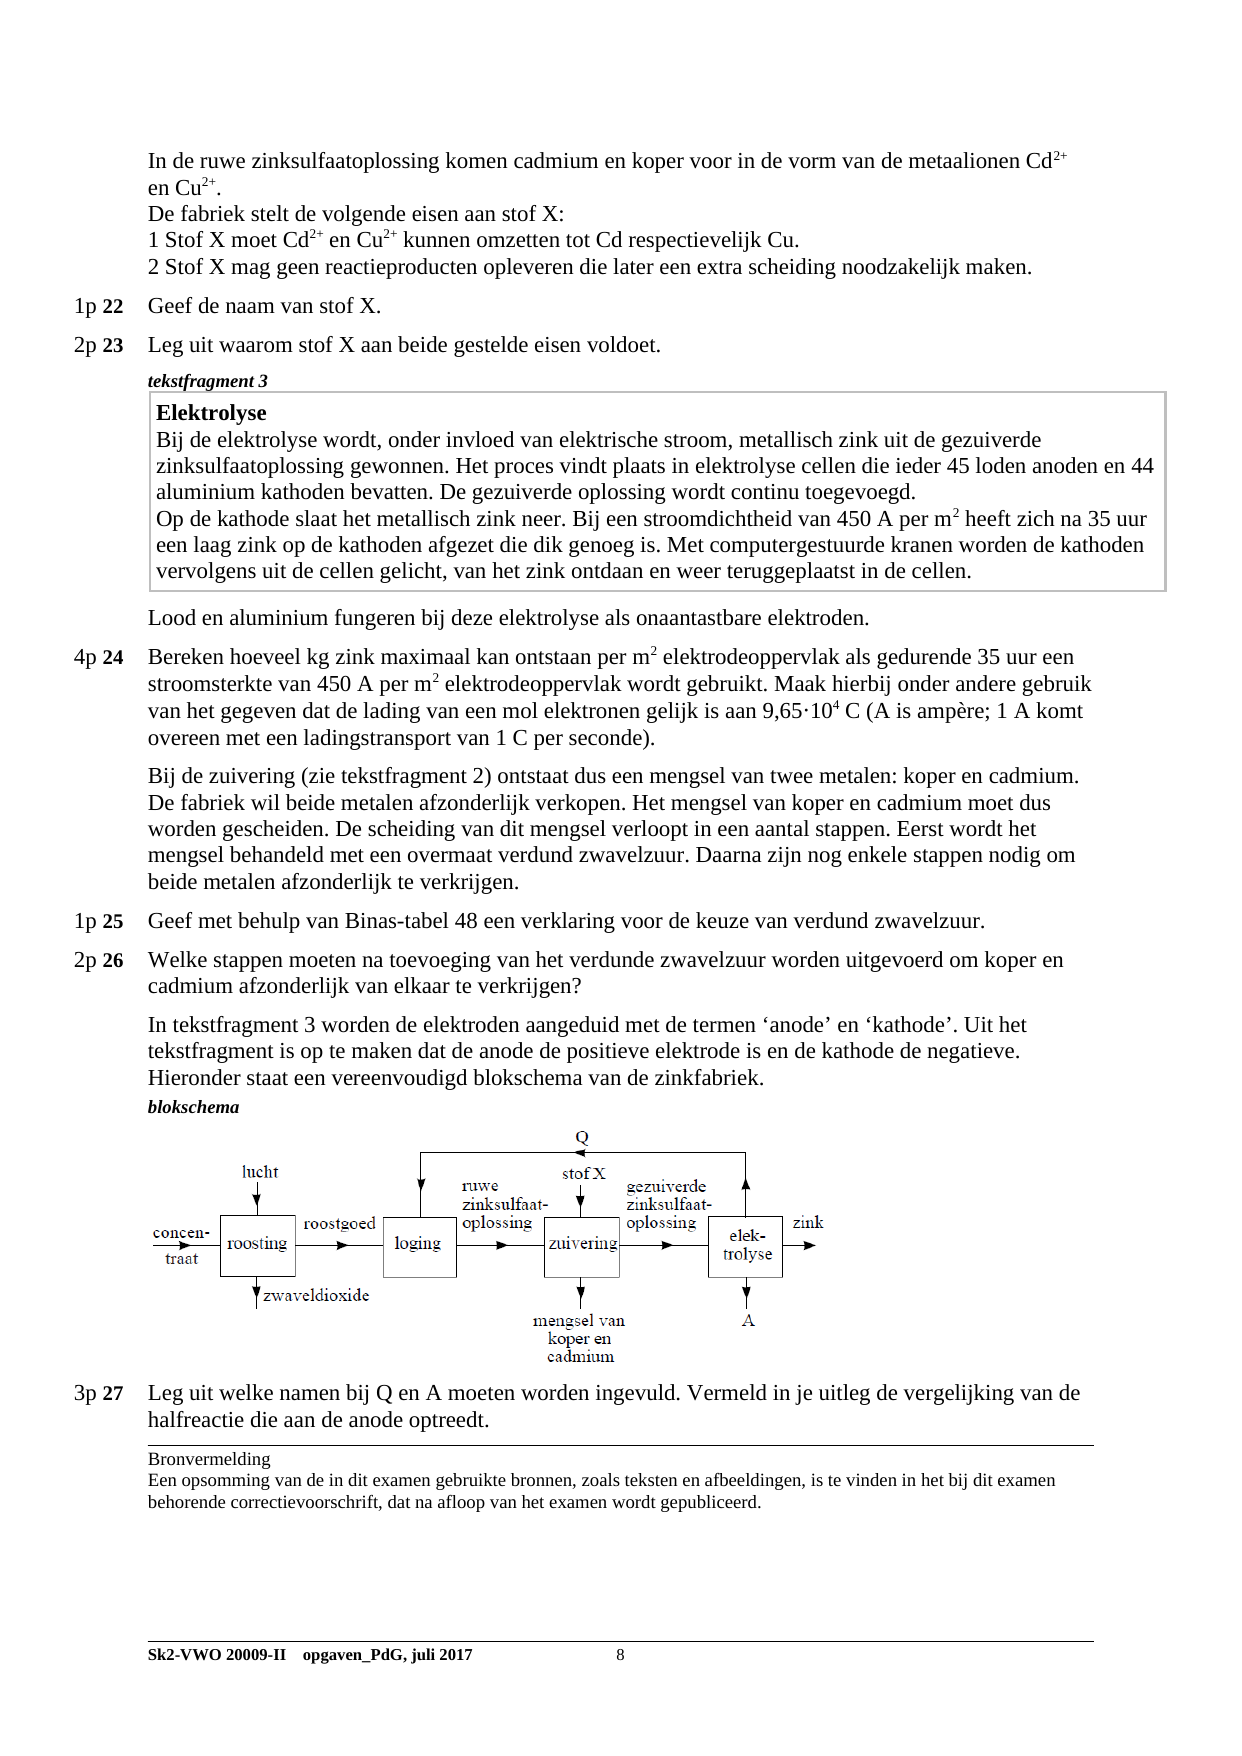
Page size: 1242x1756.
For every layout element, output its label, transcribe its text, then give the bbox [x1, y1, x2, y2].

text Bronvermelding [148, 1446, 1094, 1469]
text blokschema [148, 1096, 1094, 1118]
text Hieronder staat een vereenvoudigd blokschema van de zinkfabriek. [148, 1063, 1094, 1090]
text 4p 24 Bereken hoeveel kg zink maximaal kan ontstaan per m2 elektrodeoppervlak als gedurende 35 uur een stroomsterkte van 450 A per m2 elektrodeoppervlak wordt gebruikt. Maak hierbij onder andere gebruik van het gegeven dat de lading van een mol elektronen gelijk is aan 9,65·104 C (A is ampère; 1 A komt overeen met een ladingstransport van 1 C per seconde). [74, 643, 1094, 750]
text 3p 27 Leg uit welke namen bij Q en A moeten worden ingevuld. Vermeld in je uitleg de vergelijking van de halfreactie die aan de anode optreedt. [74, 1379, 1094, 1432]
text 2p 26 Welke stappen moeten na toevoeging van het verdunde zwavelzuur worden uitgevoerd om koper en cadmium afzonderlijk van elkaar te verkrijgen? [74, 946, 1094, 998]
table_header Elektrolyse Bij de elektrolyse wordt, onder invloed van elektrische stroom, metallisch zink uit de gezuiverde zinksulfaatoplossing gewonnen. Het proces vindt plaats in elektrolyse cellen die ieder 45 loden anoden en 44 aluminium kathoden bevatten. De gezuiverde oplossing wordt continu toegevoegd. Op de kathode slaat het metallisch zink neer. Bij een stroomdichtheid van 450 A per m2 heeft zich na 35 uur een laag zink op de kathoden afgezet die dik genoeg is. Met computergestuurde kranen worden de kathoden vervolgens uit de cellen gelicht, van het zink ontdaan en weer teruggeplaatst in de cellen. [151, 393, 1164, 590]
text In de ruwe zinksulfaatoplossing komen cadmium en koper voor in de vorm van de metaalionen Cd2+ en Cu2+. [148, 147, 1094, 200]
text 1 Stof X moet Cd2+ en Cu2+ kunnen omzetten tot Cd respectievelijk Cu. [148, 227, 1094, 253]
text tekstfragment 3 [148, 369, 1094, 391]
text Bij de zuivering (zie tekstfragment 2) ontstaat dus een mengsel van twee metalen: koper en cadmium. De fabriek wil beide metalen afzonderlijk verkopen. Het mengsel van koper en cadmium moet dus worden gescheiden. De scheiding van dit mengsel verloopt in een aantal stappen. Eerst wordt het mengsel behandeld met een overmaat verdund zwavelzuur. Daarna zijn nog enkele stappen nodig om beide metalen afzonderlijk te verkrijgen. [148, 762, 1094, 894]
text 1p 25 Geef met behulp van Binas-tabel 48 een verklaring voor de keuze van verdund zwavelzuur. [74, 907, 1094, 933]
text 2p 23 Leg uit waarom stof X aan beide gestelde eisen voldoet. [74, 331, 1094, 357]
text Lood en aluminium fungeren bij deze elektrolyse als onaantastbare elektroden. [148, 604, 1094, 631]
text 1p 22 Geef de naam van stof X. [74, 292, 1094, 318]
text Een opsomming van de in dit examen gebruikte bronnen, zoals teksten en afbeeldingen, is te vinden in het bij dit examen behorende correctievoorschrift, dat na afloop van het examen wordt gepubliceerd. [148, 1469, 1094, 1512]
text In tekstfragment 3 worden de elektroden aangeduid met de termen ‘anode’ en ‘kathode’. Uit het tekstfragment is op te maken dat de anode de positieve elektrode is en de kathode de negatieve. [148, 1011, 1094, 1063]
text De fabriek stelt de volgende eisen aan stof X: [148, 200, 1094, 227]
text 2 Stof X mag geen reactieproducten opleveren die later een extra scheiding noodzakelijk maken. [148, 253, 1094, 279]
